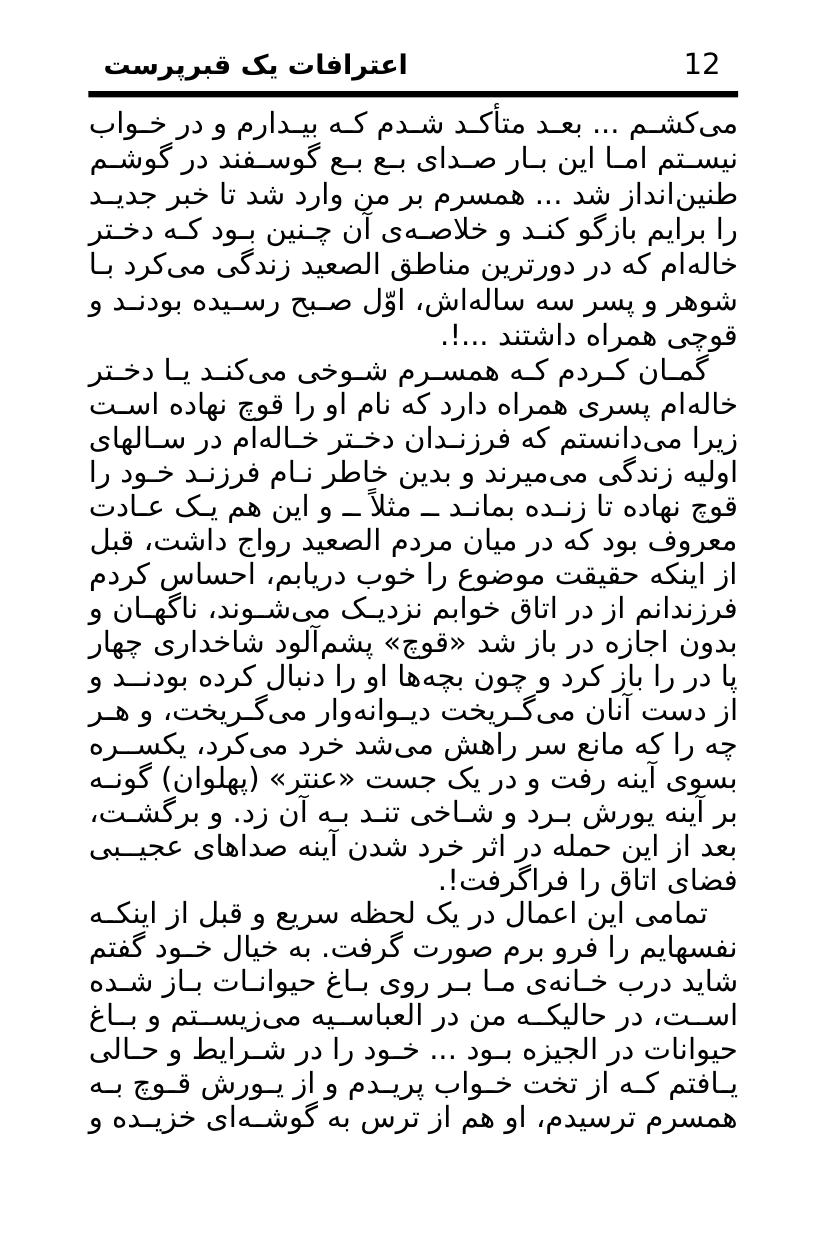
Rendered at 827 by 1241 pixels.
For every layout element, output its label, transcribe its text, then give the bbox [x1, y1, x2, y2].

text گمان کردم که همسرم شوخی می‌کند یا دختر خاله‌ام پسری همراه دارد که نام او را قوچ نهاده است زیرا می‌دانستم که فرزندان دختر خاله‌ام در سالهای اولیه زندگی می‌میرند و بدین خاطر نام فرزند خود را قوچ نهاده تا زنده بماند ـ مثلاً ـ و این هم یک عادت معروف بود که در میان مردم الصعید رواج داشت، قبل از اینکه حقیقت موضوع را خوب دریابم، احساس کردم فرزندانم از در اتاق خوابم نزدیک می‌شوند، ناگهان و بدون اجازه در باز شد «قوچ» پشم‌آلود شاخداری چهار پا در را باز کرد و چون بچه‌ها او را دنبال کرده بودند و از دست آنان می‌گریخت دیوانه‌وار می‌گریخت، و هر چه را که مانع سر راهش می‌شد خرد می‌کرد، یکسره بسوی آینه رفت و در یک جست «عنتر» (پهلوان) گونه بر آینه یورش برد و شاخی تند به آن زد. و برگشت، بعد از این حمله در اثر خرد شدن آینه صداهای عجیبی فضای اتاق را فراگرفت!. [89, 353, 738, 897]
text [89, 897, 738, 1134]
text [89, 106, 738, 352]
